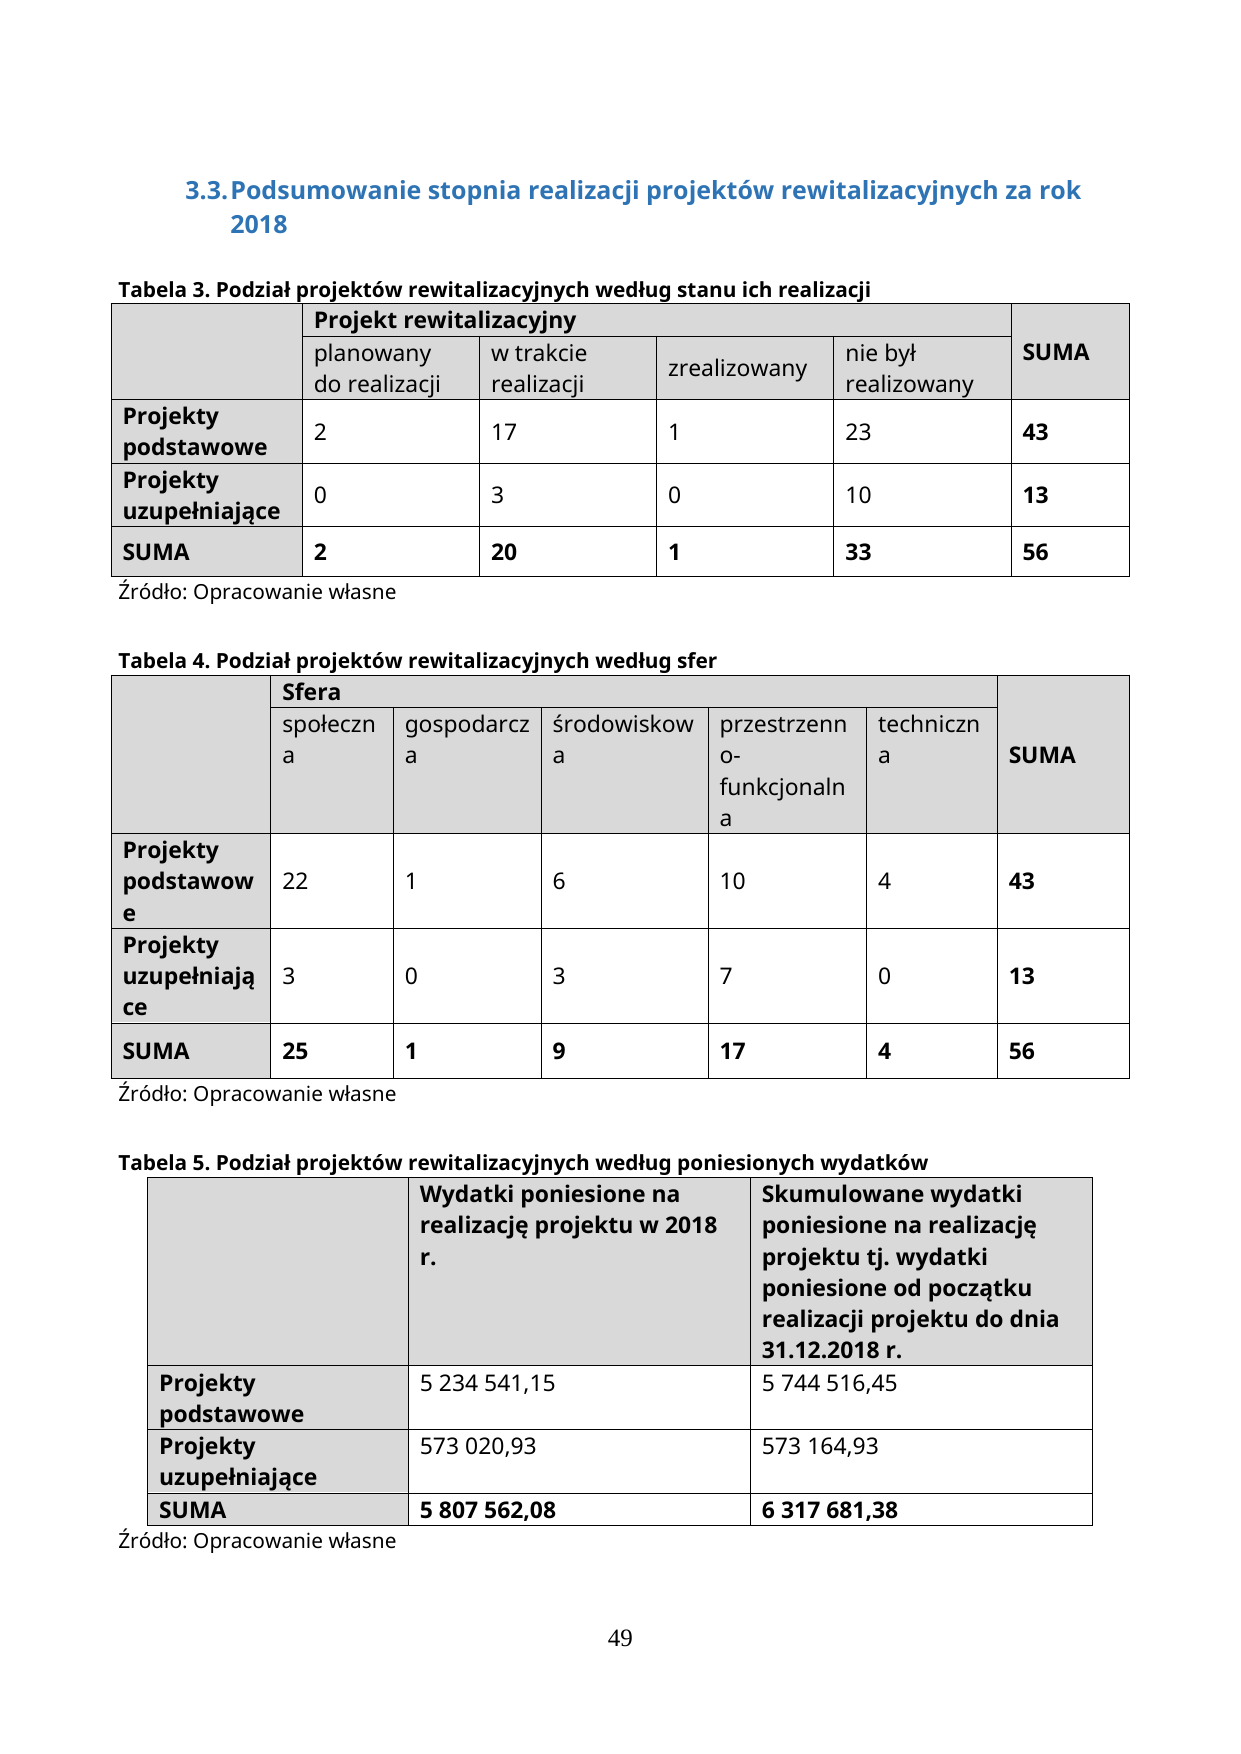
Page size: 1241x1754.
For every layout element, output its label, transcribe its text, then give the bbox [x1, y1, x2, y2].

table_cell 17 [709, 1024, 866, 1078]
table_header SUMA [998, 676, 1129, 833]
table_cell 3 [271, 929, 393, 1022]
table_cell 3 [480, 464, 656, 526]
table_cell 7 [709, 929, 866, 1022]
table_cell 33 [834, 527, 1011, 576]
table_cell Projekty uzupełniające [112, 929, 270, 1022]
table_cell w trakcie realizacji [480, 337, 656, 399]
table_cell 573 164,93 [751, 1430, 1092, 1492]
subtitle Podsumowanie stopnia realizacji projektów rewitalizacyjnych za rok 2018 [185, 173, 1093, 241]
table_cell 17 [480, 400, 656, 463]
table_cell Projekty podstawowe [148, 1366, 408, 1429]
table_cell gospodarcza [394, 708, 541, 833]
table_cell społeczna [271, 708, 393, 833]
table_cell 10 [834, 464, 1011, 526]
table_cell 0 [657, 464, 833, 526]
table_cell 5 234 541,15 [409, 1366, 750, 1429]
table_cell 0 [303, 464, 479, 526]
table_cell 6 [542, 834, 708, 928]
table_cell 6 317 681,38 [751, 1494, 1092, 1525]
table_cell Projekty uzupełniające [112, 464, 302, 526]
table_header SUMA [1012, 304, 1129, 399]
table_header [112, 304, 302, 399]
table_header Projekt rewitalizacyjny [303, 304, 1011, 336]
table_cell 0 [867, 929, 997, 1022]
table_cell środowiskowa [542, 708, 708, 833]
table_cell 43 [998, 834, 1129, 928]
table_cell 13 [1012, 464, 1129, 526]
table_cell 1 [657, 400, 833, 463]
table_cell techniczna [867, 708, 997, 833]
table_header Skumulowane wydatki poniesione na realizację projektu tj. wydatki poniesione od początku realizacji projektu do dnia 31.12.2018 r. [751, 1178, 1092, 1365]
table_cell SUMA [148, 1494, 408, 1525]
table_cell 2 [303, 400, 479, 463]
table_cell zrealizowany [657, 337, 833, 399]
table_cell przestrzenno-funkcjonalna [709, 708, 866, 833]
table_cell nie był realizowany [834, 337, 1011, 399]
table_cell 9 [542, 1024, 708, 1078]
table_cell 0 [394, 929, 541, 1022]
table_cell 10 [709, 834, 866, 928]
table_cell 573 020,93 [409, 1430, 750, 1492]
text Źródło: Opracowanie własne [118, 1526, 1122, 1554]
table_cell SUMA [112, 1024, 270, 1078]
text Tabela 5. Podział projektów rewitalizacyjnych według poniesionych wydatków [118, 1148, 1093, 1177]
table_cell Projekty podstawowe [112, 834, 270, 928]
table_cell planowany do realizacji [303, 337, 479, 399]
table_cell 56 [998, 1024, 1129, 1078]
table_cell 1 [394, 834, 541, 928]
table_cell 22 [271, 834, 393, 928]
table_cell 43 [1012, 400, 1129, 463]
table_cell 1 [657, 527, 833, 576]
table_cell 3 [542, 929, 708, 1022]
table_cell 56 [1012, 527, 1129, 576]
table_cell 5 744 516,45 [751, 1366, 1092, 1429]
table_header [112, 676, 270, 833]
table_header Wydatki poniesione na realizację projektu w 2018 r. [409, 1178, 750, 1365]
table_cell 2 [303, 527, 479, 576]
table_cell 4 [867, 1024, 997, 1078]
table_cell 4 [867, 834, 997, 928]
table_cell SUMA [112, 527, 302, 576]
table_header Sfera [271, 676, 997, 707]
table_cell Projekty podstawowe [112, 400, 302, 463]
text Tabela 3. Podział projektów rewitalizacyjnych według stanu ich realizacji [118, 275, 1093, 303]
table_cell 1 [394, 1024, 541, 1078]
table_cell 23 [834, 400, 1011, 463]
text Źródło: Opracowanie własne [118, 577, 1122, 605]
table_cell 13 [998, 929, 1129, 1022]
table_cell Projekty uzupełniające [148, 1430, 408, 1492]
table_header [148, 1178, 408, 1365]
table_cell 25 [271, 1024, 393, 1078]
table_cell 20 [480, 527, 656, 576]
text Źródło: Opracowanie własne [118, 1079, 1122, 1107]
text Tabela 4. Podział projektów rewitalizacyjnych według sfer [118, 646, 1093, 674]
table_cell 5 807 562,08 [409, 1494, 750, 1525]
